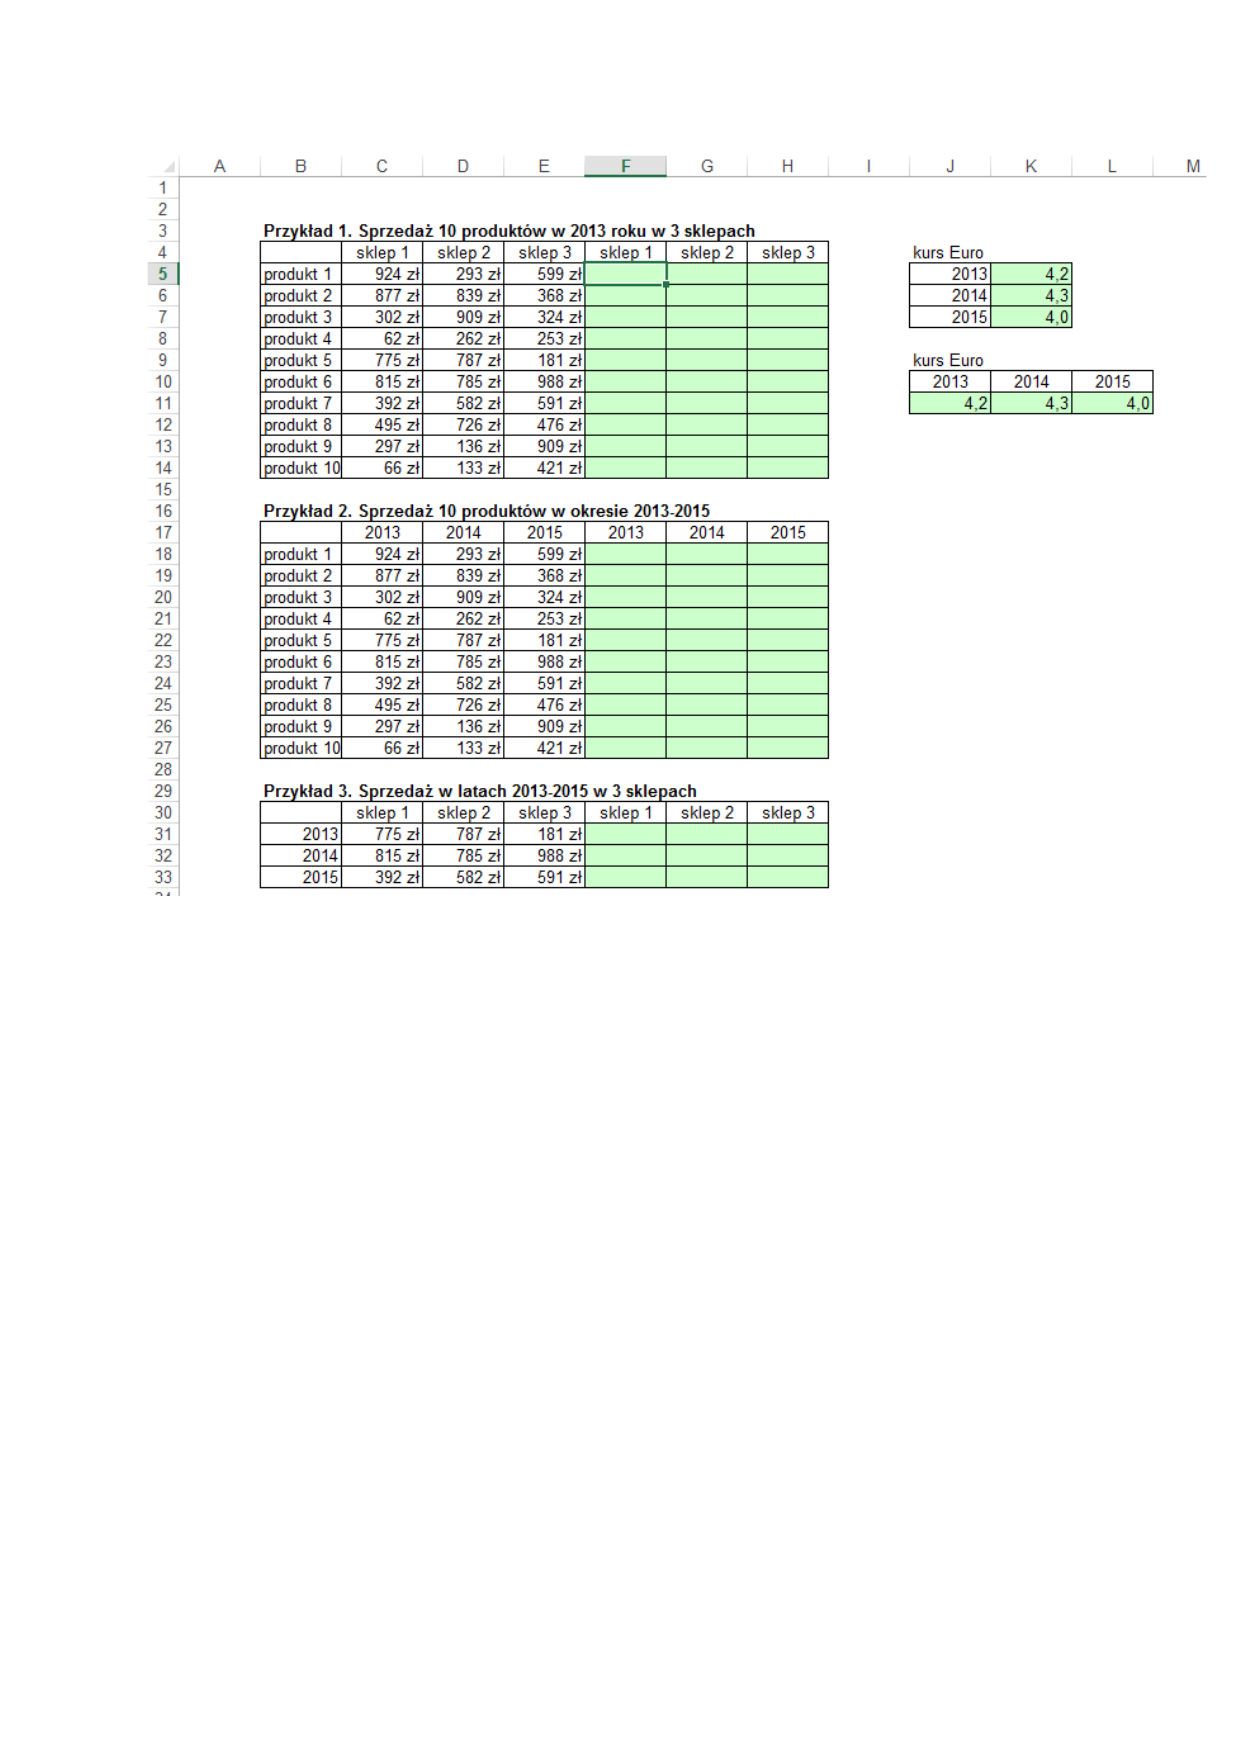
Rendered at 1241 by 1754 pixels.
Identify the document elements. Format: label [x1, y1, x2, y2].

picture [147, 147, 1207, 896]
